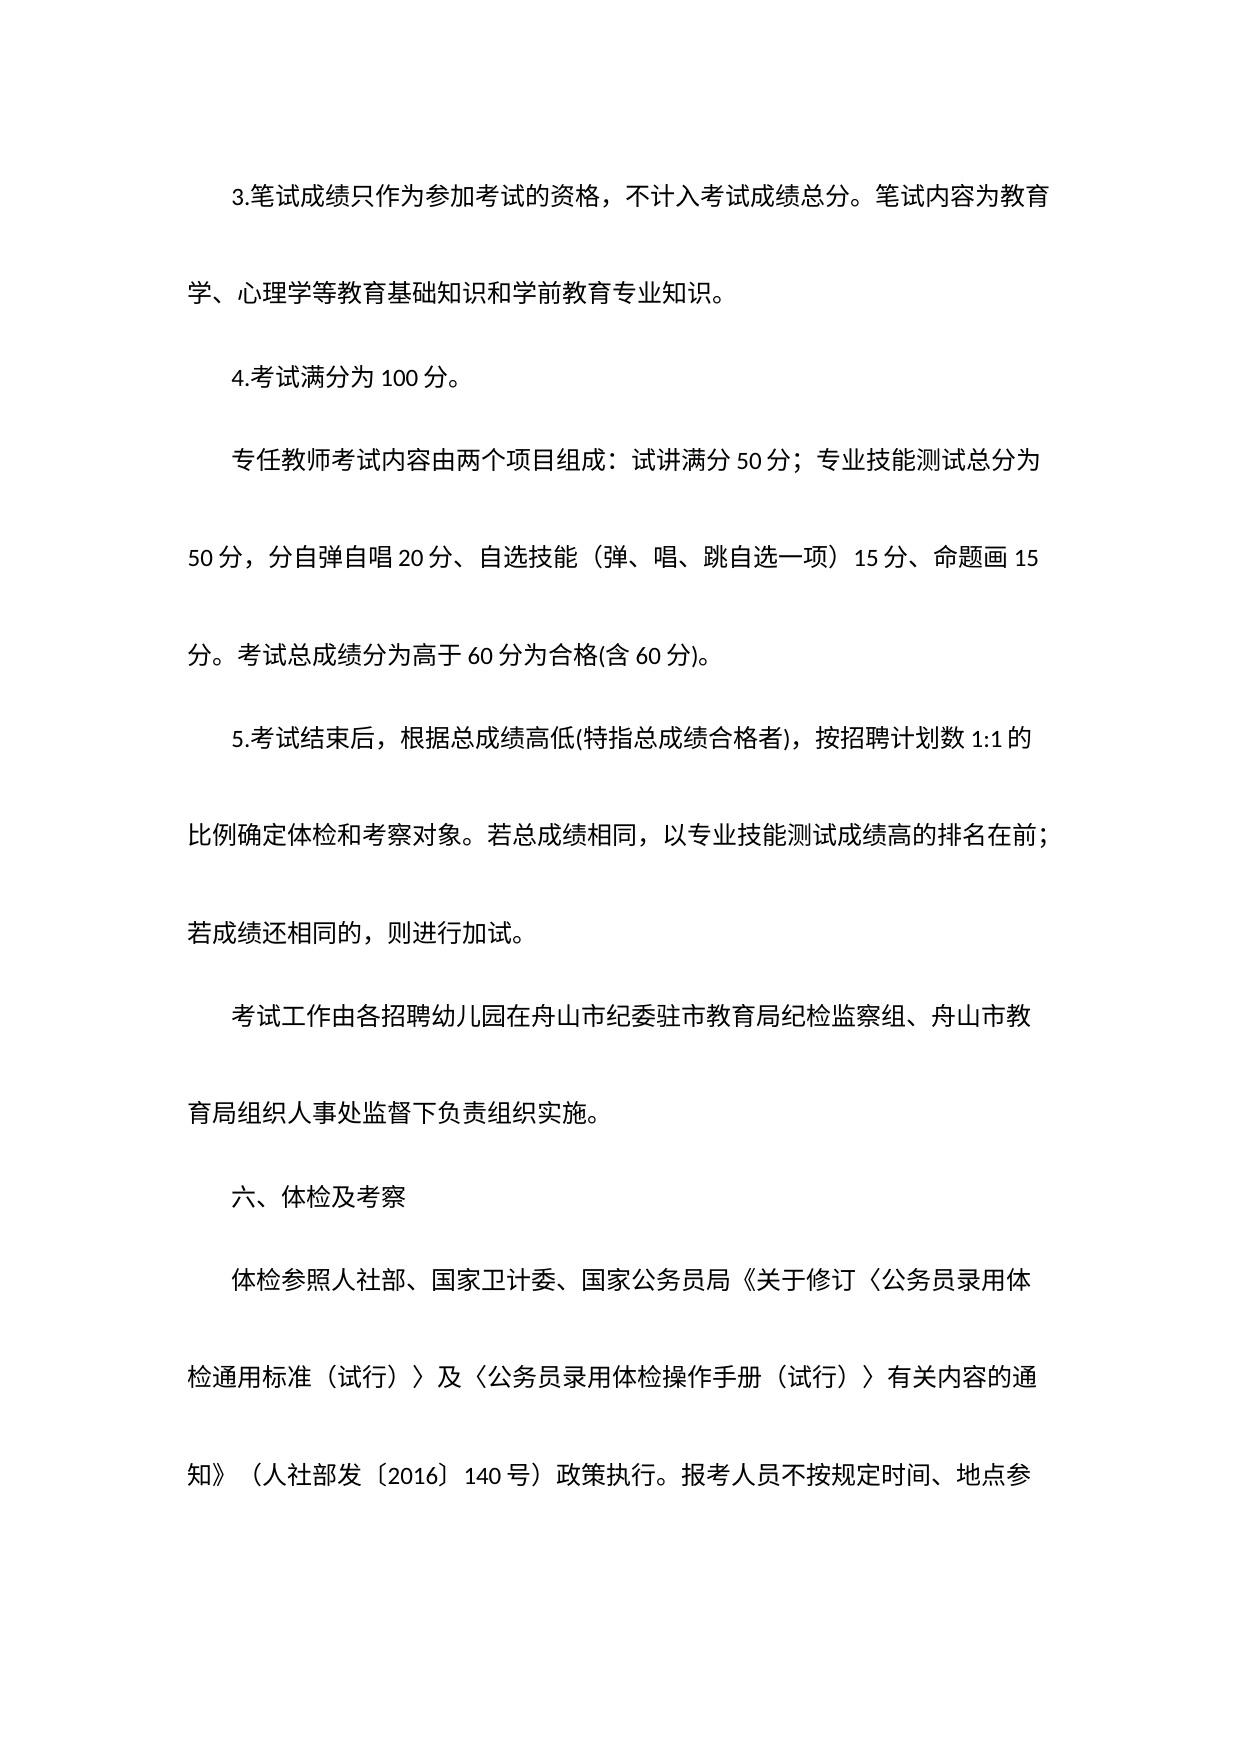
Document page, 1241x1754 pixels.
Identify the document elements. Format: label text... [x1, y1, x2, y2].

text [187, 1246, 1053, 1506]
text 考试工作由各招聘幼儿园在舟山市纪委驻市教育局纪检监察组、舟山市教育局组织人事处监督下负责组织实施。 [187, 982, 1053, 1144]
text 4.考试满分为100分。 [187, 343, 1053, 408]
text 专任教师考试内容由两个项目组成：试讲满分50分；专业技能测试总分为50分，分自弹自唱20分、自选技能（弹、唱、跳自选一项）15分、命题画15分。考试总成绩分为高于60分为合格(含60分)。 [187, 426, 1053, 686]
text 5.考试结束后，根据总成绩高低(特指总成绩合格者)，按招聘计划数1:1的比例确定体检和考察对象。若总成绩相同，以专业技能测试成绩高的排名在前；若成绩还相同的，则进行加试。 [187, 704, 1053, 964]
text 六、体检及考察 [187, 1163, 1053, 1228]
text 3.笔试成绩只作为参加考试的资格，不计入考试成绩总分。笔试内容为教育学、心理学等教育基础知识和学前教育专业知识。 [187, 162, 1053, 324]
